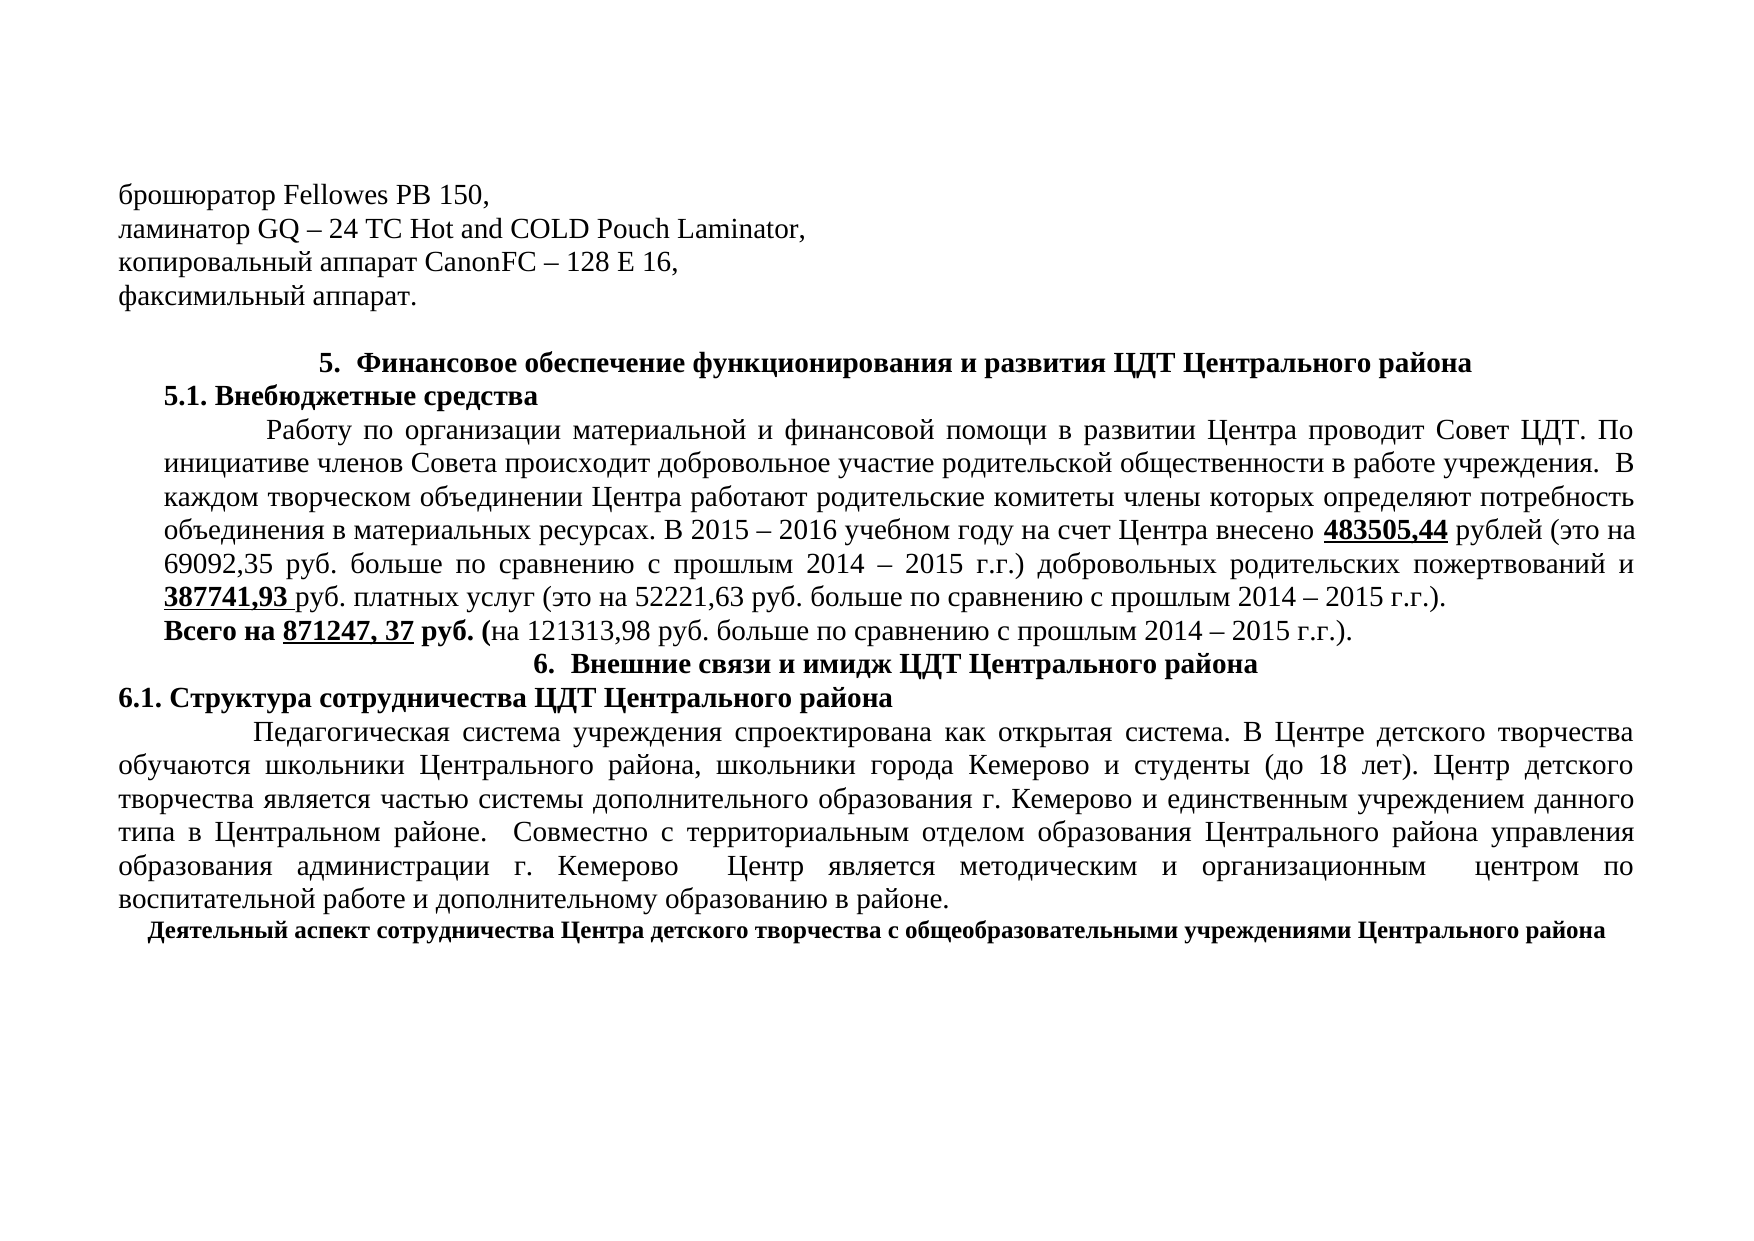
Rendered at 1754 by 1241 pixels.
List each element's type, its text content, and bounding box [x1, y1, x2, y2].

text копировальный аппарат CanonFC – 128 E 16, [118, 244, 1636, 278]
text Всего на 871247, 37 руб. (на 121313,98 руб. больше по сравнению с прошлым 2014 – 2015 г.г.). [163, 613, 1636, 647]
text брошюратор Fellowes PB 150, [118, 177, 1636, 211]
list Финансовое обеспечение функционирования и развития ЦДТ Центрального района [156, 345, 1636, 378]
text ламинатор GQ – 24 TC Hot and COLD Pouch Laminator, [118, 211, 1636, 244]
text Педагогическая система учреждения спроектирована как открытая система. В Центре детского творчества обучаются школьники Центрального района, школьники города Кемерово и студенты (до 18 лет). Центр детского творчества является частью системы дополнительного образования г. Кемерово и единственным учреждением данного типа в Центральном районе. Совместно с территориальным отделом образования Центрального района управления образования администрации г. Кемерово Центр является методическим и организационным центром по воспитательной работе и дополнительному образованию в районе. [118, 714, 1636, 915]
text 5.1. Внебюджетные средства [163, 378, 1636, 412]
list Внешние связи и имидж ЦДТ Центрального района [156, 647, 1636, 680]
text Деятельный аспект сотрудничества Центра детского творчества с общеобразовательными учреждениями Центрального района [118, 915, 1636, 944]
text Работу по организации материальной и финансовой помощи в развитии Центра проводит Совет ЦДТ. По инициативе членов Совета происходит добровольное участие родительской общественности в работе учреждения. В каждом творческом объединении Центра работают родительские комитеты члены которых определяют потребность объединения в материальных ресурсах. В 2015 – 2016 учебном году на счет Центра внесено 483505,44 рублей (это на 69092,35 руб. больше по сравнению с прошлым 2014 – 2015 г.г.) добровольных родительских пожертвований и 387741,93 руб. платных услуг (это на 52221,63 руб. больше по сравнению с прошлым 2014 – 2015 г.г.). [163, 412, 1636, 613]
text факсимильный аппарат. [118, 278, 1636, 311]
text 6.1. Структура сотрудничества ЦДТ Центрального района [118, 680, 1636, 714]
